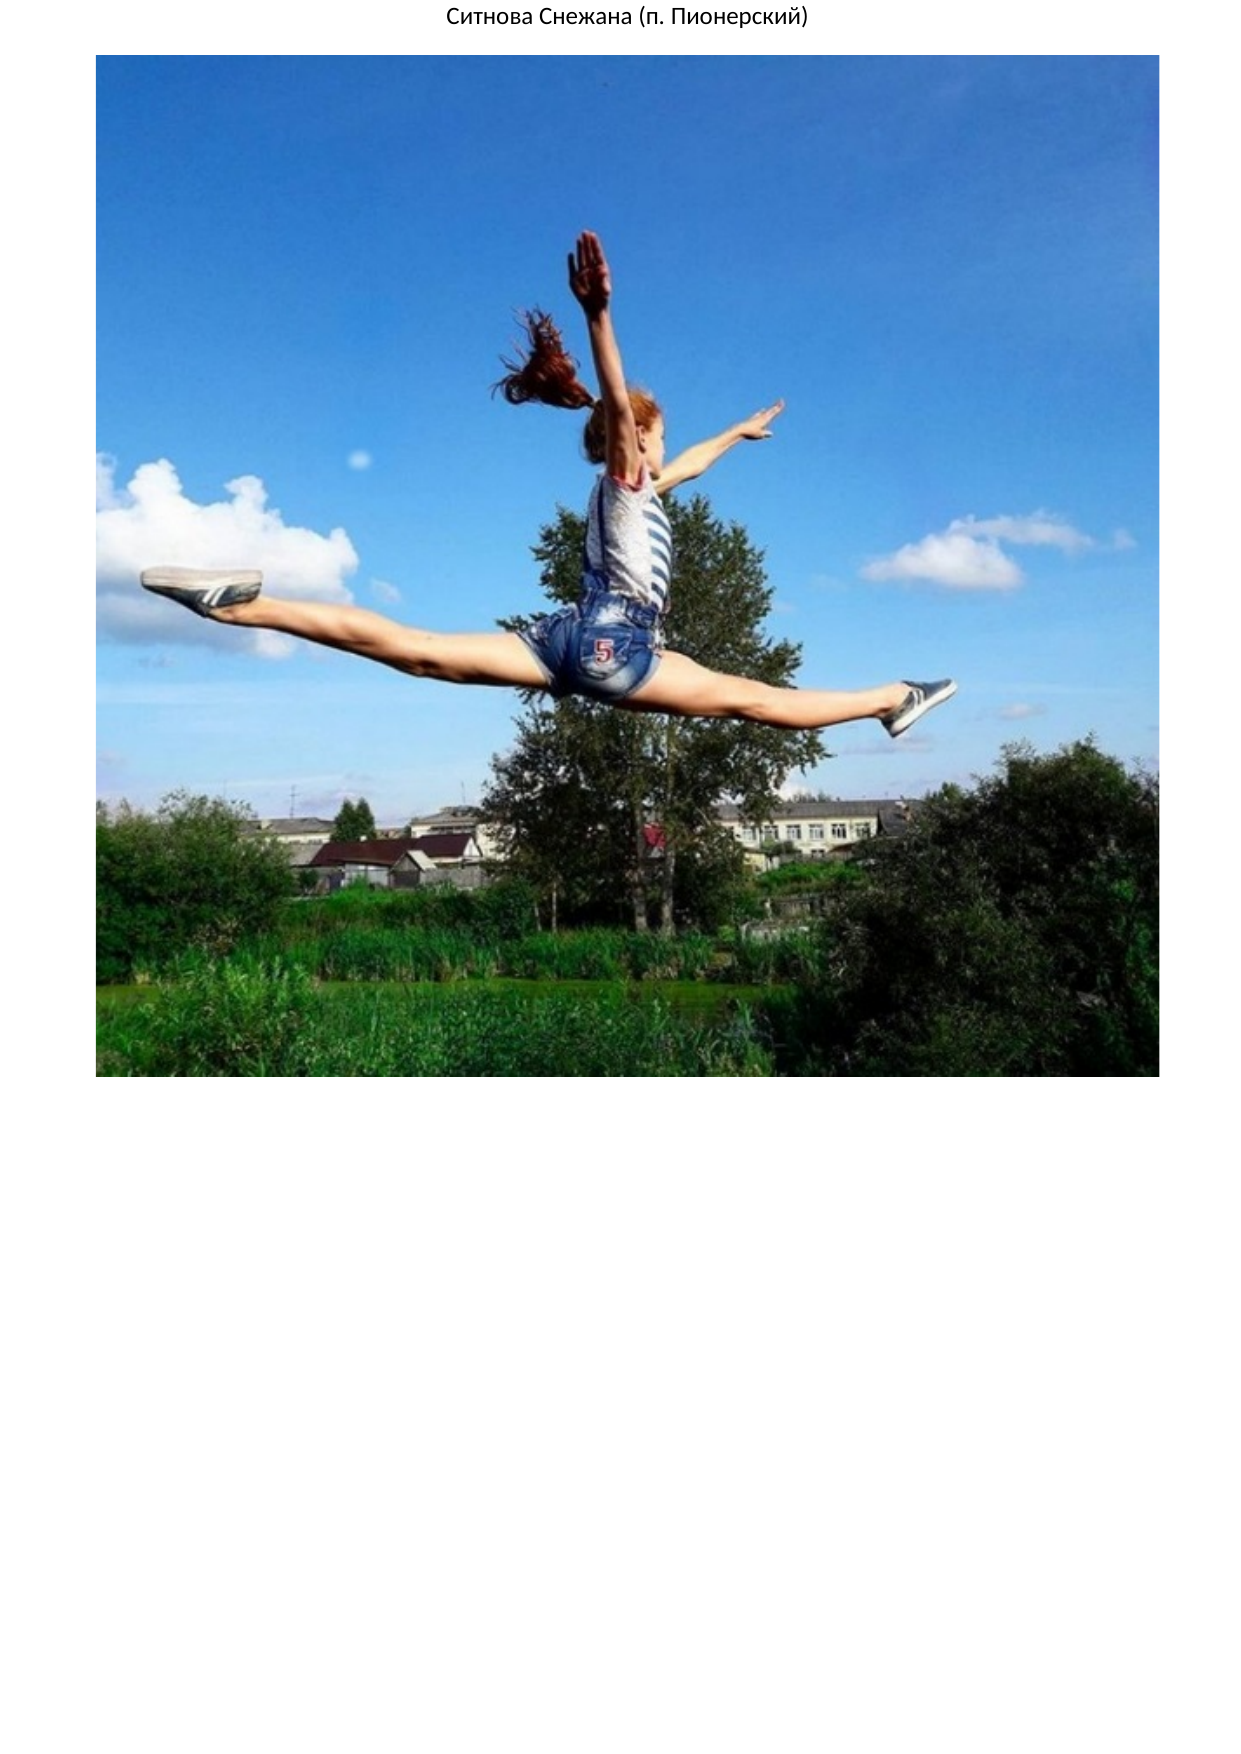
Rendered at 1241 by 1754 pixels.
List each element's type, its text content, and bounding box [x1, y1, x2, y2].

text Ситнова Снежана (п. Пионерский) [44, 0, 1211, 31]
picture [95, 55, 1160, 1077]
